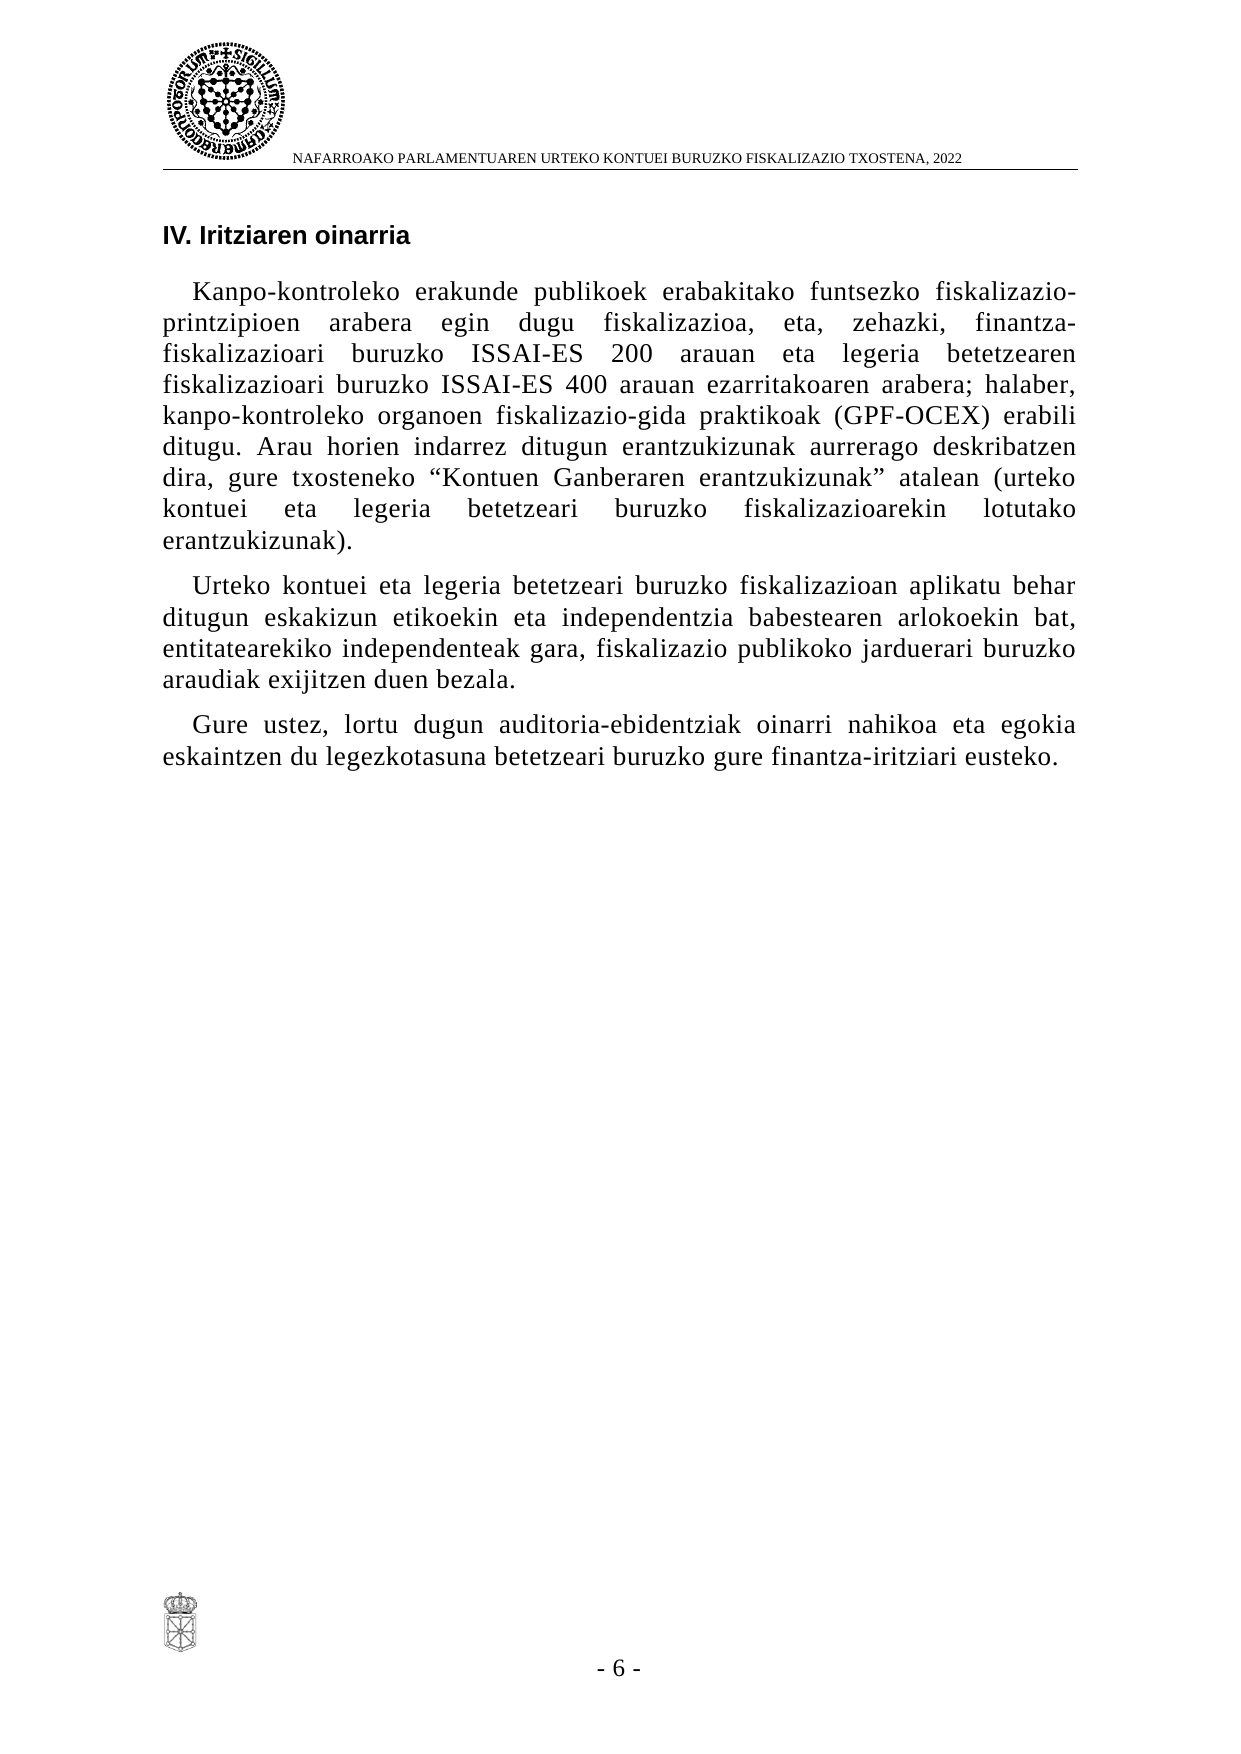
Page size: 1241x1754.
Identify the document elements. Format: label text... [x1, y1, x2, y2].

text Urteko kontuei eta legeria betetzeari buruzko fiskalizazioan aplikatu behar ditugun eskakizun etikoekin eta independentzia babestearen arlokoekin bat, entitatearekiko independenteak gara, fiskalizazio publikoko jarduerari buruzko araudiak exijitzen duen bezala. [162, 569, 1078, 694]
picture [162, 1592, 198, 1653]
text IV. Iritziaren oinarria [162, 220, 1078, 249]
text Kanpo-kontroleko erakunde publikoek erabakitako funtsezko fiskalizazio-printzipioen arabera egin dugu fiskalizazioa, eta, zehazki, finantza-fiskalizazioari buruzko ISSAI-ES 200 arauan eta legeria betetzearen fiskalizazioari buruzko ISSAI-ES 400 arauan ezarritakoaren arabera; halaber, kanpo-kontroleko organoen fiskalizazio-gida praktikoak (GPF-OCEX) erabili ditugu. Arau horien indarrez ditugun erantzukizunak aurrerago deskribatzen dira, gure txosteneko “Kontuen Ganberaren erantzukizunak” atalean (urteko kontuei eta legeria betetzeari buruzko fiskalizazioarekin lotutako erantzukizunak). [162, 274, 1078, 555]
picture [162, 38, 289, 164]
text Gure ustez, lortu dugun auditoria-ebidentziak oinarri nahikoa eta egokia eskaintzen du legezkotasuna betetzeari buruzko gure finantza-iritziari eusteko. [162, 709, 1078, 771]
